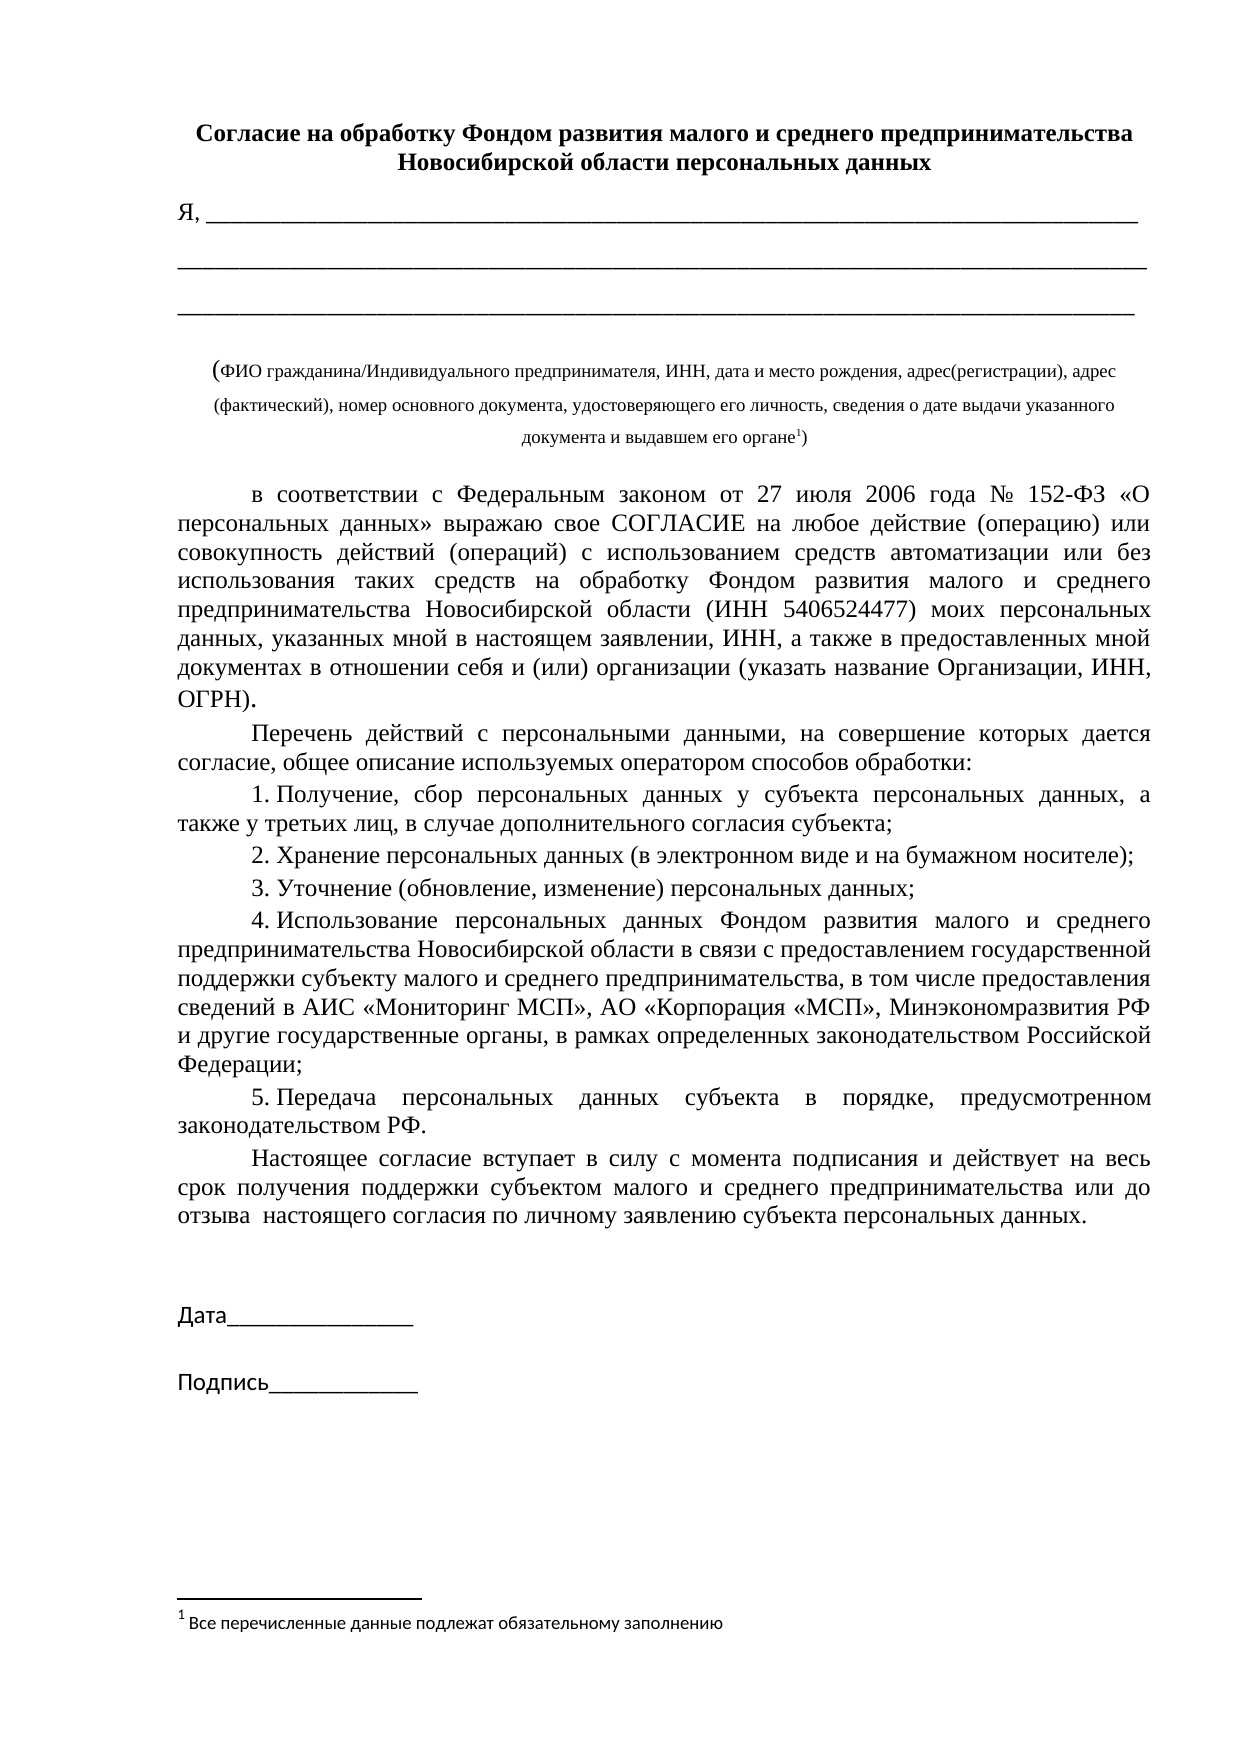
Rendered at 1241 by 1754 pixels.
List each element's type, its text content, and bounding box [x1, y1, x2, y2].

text Я, ___________________________________________________________________________ ___________________________________________________________________________________________________________________________________________________________ [177, 196, 1152, 318]
text 3. Уточнение (обновление, изменение) персональных данных; [177, 873, 1152, 902]
text Перечень действий с персональными данными, на совершение которых дается согласие, общее описание используемых оператором способов обработки: [177, 718, 1152, 775]
text 4. Использование персональных данных Фондом развития малого и среднего предпринимательства Новосибирской области в связи с предоставлением государственной поддержки субъекту малого и среднего предпринимательства, в том числе предоставления сведений в АИС «Мониторинг МСП», АО «Корпорация «МСП», Минэкономразвития РФ и другие государственные органы, в рамках определенных законодательством Российской Федерации; [177, 905, 1152, 1078]
text 5. Передача персональных данных субъекта в порядке, предусмотренном законодательством РФ. [177, 1082, 1152, 1139]
text 1. Получение, сбор персональных данных у субъекта персональных данных, а также у третьих лиц, в случае дополнительного согласия субъекта; [177, 779, 1152, 837]
text (ФИО гражданина/Индивидуального предпринимателя, ИНН, дата и место рождения, адрес(регистрации), адрес (фактический), номер основного документа, удостоверяющего его личность, сведения о дате выдачи указанного документа и выдавшем его органе) [177, 354, 1152, 448]
text Согласие на обработку Фондом развития малого и среднего предпринимательства Новосибирской области персональных данных [177, 118, 1152, 176]
text Дата_______________ [177, 1299, 1152, 1330]
text 2. Хранение персональных данных (в электронном виде и на бумажном носителе); [177, 840, 1152, 869]
text в соответствии с Федеральным законом от 27 июля 2006 года № 152-ФЗ «О персональных данных» выражаю свое СОГЛАСИЕ на любое действие (операцию) или совокупность действий (операций) с использованием средств автоматизации или без использования таких средств на обработку Фондом развития малого и среднего предпринимательства Новосибирской области (ИНН 5406524477) моих персональных данных, указанных мной в настоящем заявлении, ИНН, а также в предоставленных мной документах в отношении себя и (или) организации (указать название Организации, ИНН, ОГРН). [177, 479, 1152, 714]
text Подпись____________ [177, 1366, 1152, 1397]
text Настоящее согласие вступает в силу с момента подписания и действует на весь срок получения поддержки субъектом малого и среднего предпринимательства или до отзыва настоящего согласия по личному заявлению субъекта персональных данных. [177, 1143, 1152, 1229]
